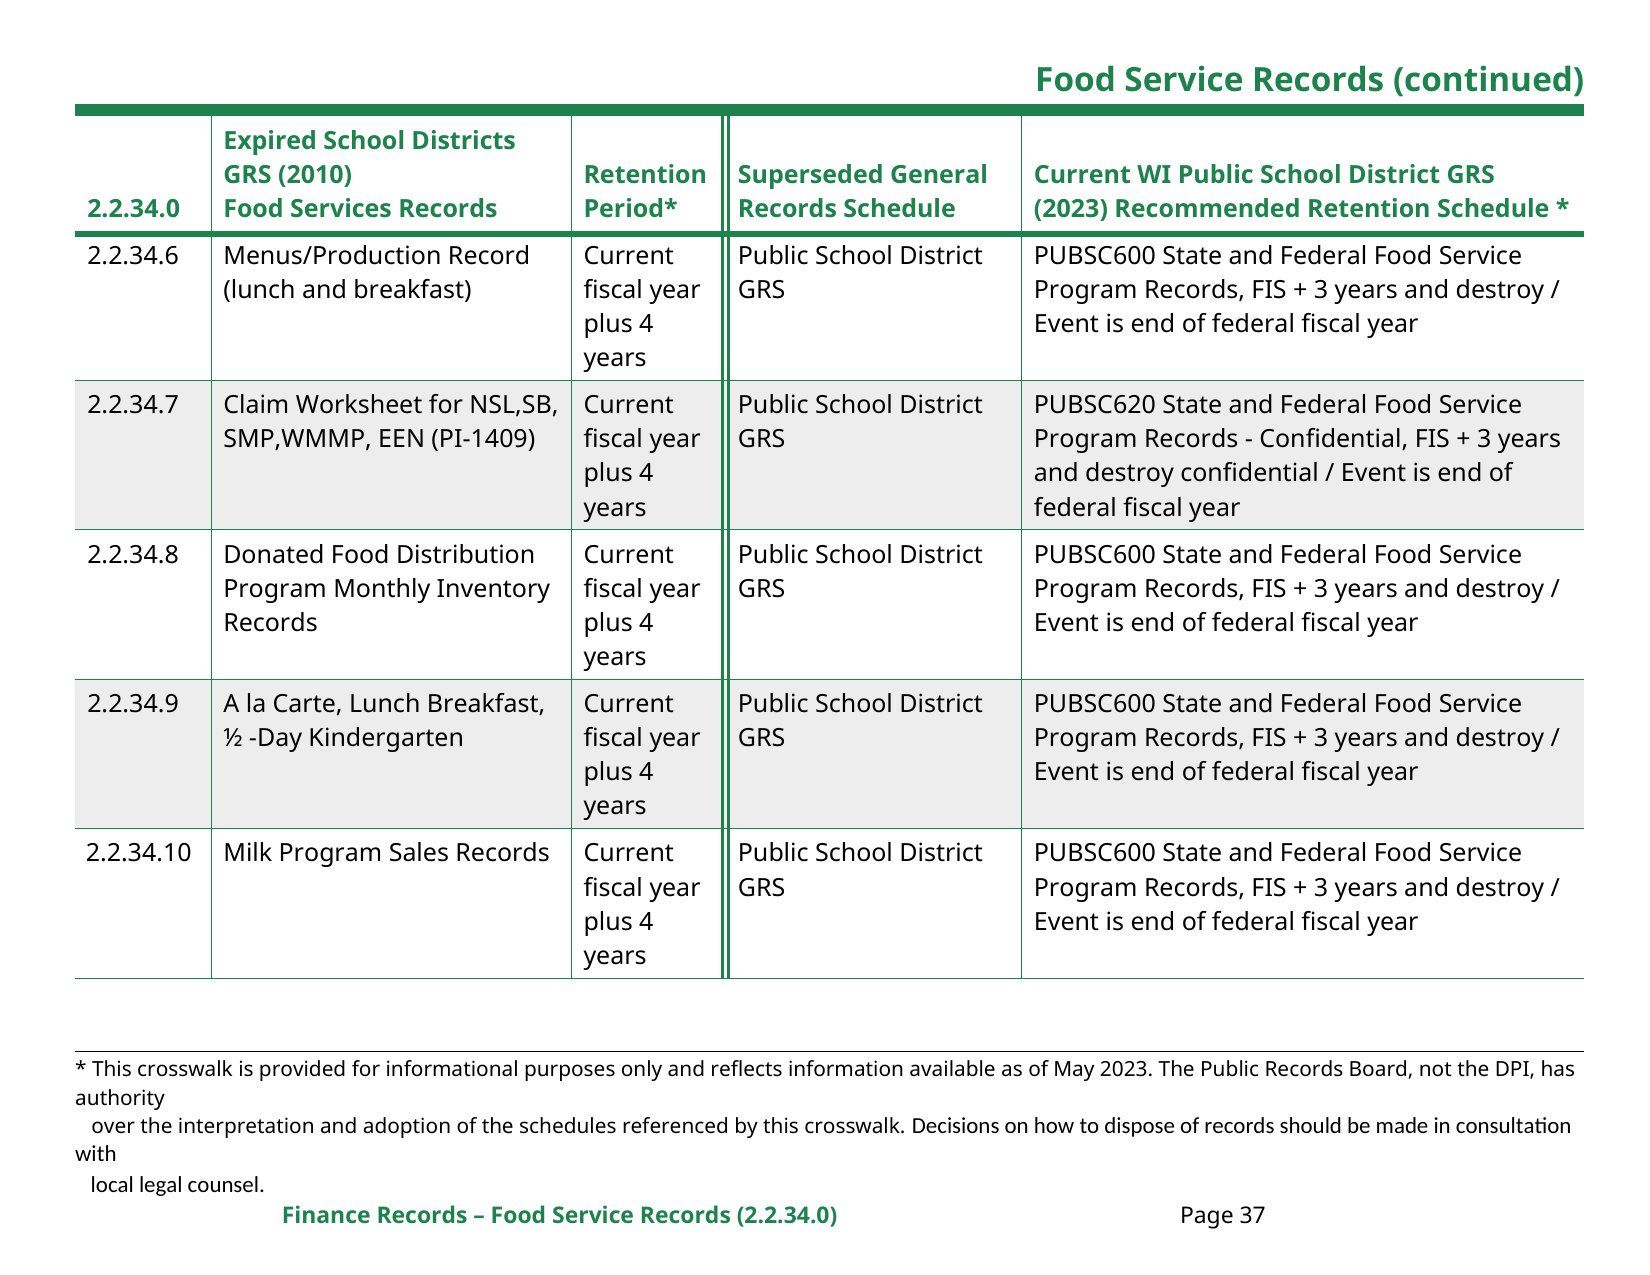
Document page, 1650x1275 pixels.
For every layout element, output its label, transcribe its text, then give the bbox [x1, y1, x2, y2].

table_cell 2.2.34.6 [75, 237, 211, 380]
table_cell 2.2.34.7 [75, 381, 211, 529]
table_cell Donated Food Distribution Program Monthly Inventory Records [212, 530, 571, 679]
table_cell Public School District GRS [730, 530, 1021, 679]
table_header Retention Period* [572, 116, 721, 231]
table_cell Current fiscal year plus 4 years [572, 829, 721, 977]
table_cell Public School District GRS [730, 237, 1021, 380]
table_cell 2.2.34.10 [75, 829, 211, 977]
table_header Expired School Districts GRS (2010) Food Services Records [212, 116, 571, 231]
table_header Current WI Public School District GRS (2023) Recommended Retention Schedule * [1022, 116, 1584, 231]
table_cell Current fiscal year plus 4 years [572, 530, 721, 679]
table_cell 2.2.34.9 [75, 680, 211, 828]
table_header 2.2.34.0 [75, 116, 211, 231]
table_cell Current fiscal year plus 4 years [572, 680, 721, 828]
table_cell PUBSC600 State and Federal Food Service Program Records, FIS + 3 years and destroy / Event is end of federal fiscal year [1022, 237, 1584, 380]
table_cell Public School District GRS [730, 829, 1021, 977]
table_cell Public School District GRS [730, 680, 1021, 828]
table_cell Current fiscal year plus 4 years [572, 237, 721, 380]
table_cell Public School District GRS [730, 381, 1021, 529]
table_cell A la Carte, Lunch Breakfast, ½ -Day Kindergarten [212, 680, 571, 828]
table_cell PUBSC620 State and Federal Food Service Program Records - Confidential, FIS + 3 years and destroy confidential / Event is end of federal fiscal year [1022, 381, 1584, 529]
table_cell PUBSC600 State and Federal Food Service Program Records, FIS + 3 years and destroy / Event is end of federal fiscal year [1022, 680, 1584, 828]
table_cell PUBSC600 State and Federal Food Service Program Records, FIS + 3 years and destroy / Event is end of federal fiscal year [1022, 829, 1584, 977]
table_header Superseded General Records Schedule [730, 116, 1021, 231]
table_cell 2.2.34.8 [75, 530, 211, 679]
table_cell Current fiscal year plus 4 years [572, 381, 721, 529]
table_cell PUBSC600 State and Federal Food Service Program Records, FIS + 3 years and destroy / Event is end of federal fiscal year [1022, 530, 1584, 679]
table_cell Claim Worksheet for NSL,SB, SMP,WMMP, EEN (PI-1409) [212, 381, 571, 529]
table_cell Milk Program Sales Records [212, 829, 571, 977]
table_cell Menus/Production Record (lunch and breakfast) [212, 237, 571, 380]
